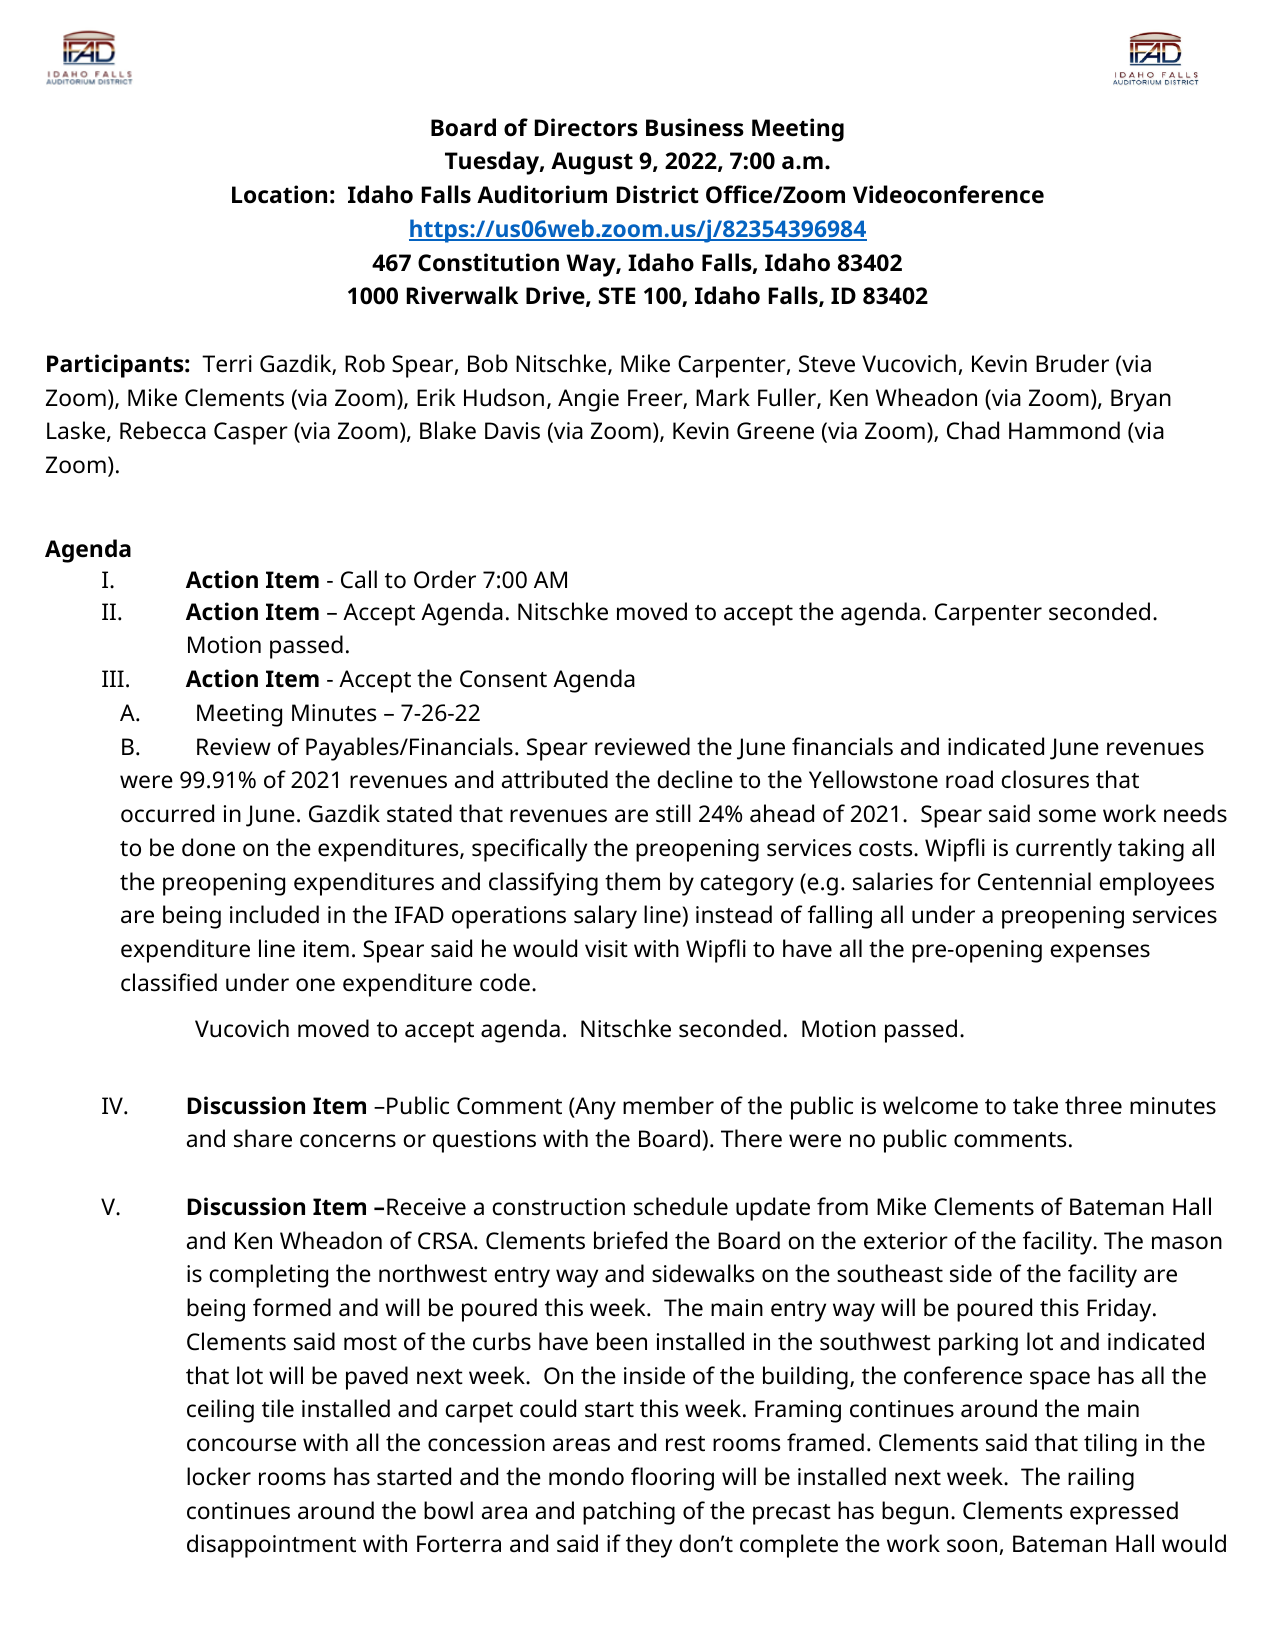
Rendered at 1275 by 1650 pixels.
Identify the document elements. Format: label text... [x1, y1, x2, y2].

list Review of Payables/Financials. Spear reviewed the June financials and indicated June revenues were 99.91% of 2021 revenues and attributed the decline to the Yellowstone road closures that occurred in June. Gazdik stated that revenues are still 24% ahead of 2021. Spear said some work needs to be done on the expenditures, specifically the preopening services costs. Wipfli is currently taking all the preopening expenditures and classifying them by category (e.g. salaries for Centennial employees are being included in the IFAD operations salary line) instead of falling all under a preopening services expenditure line item. Spear said he would visit with Wipfli to have all the pre-opening expenses classified under one expenditure code. [120, 731, 1230, 998]
text Participants: Terri Gazdik, Rob Spear, Bob Nitschke, Mike Carpenter, Steve Vucovich, Kevin Bruder (via Zoom), Mike Clements (via Zoom), Erik Hudson, Angie Freer, Mark Fuller, Ken Wheadon (via Zoom), Bryan Laske, Rebecca Casper (via Zoom), Blake Davis (via Zoom), Kevin Greene (via Zoom), Chad Hammond (via Zoom). [45, 348, 1230, 480]
text 1000 Riverwalk Drive, STE 100, Idaho Falls, ID 83402 [45, 280, 1230, 312]
text 467 Constitution Way, Idaho Falls, Idaho 83402 [45, 247, 1230, 278]
list Meeting Minutes – 7-26-22 [120, 697, 1230, 728]
list Action Item – Accept Agenda. Nitschke moved to accept the agenda. Carpenter seconded. Motion passed. [101, 596, 1230, 661]
picture [45, 25, 134, 93]
list Action Item - Call to Order 7:00 AM [101, 564, 1230, 596]
text Tuesday, August 9, 2022, 7:00 a.m. [45, 145, 1230, 177]
list Discussion Item –Public Comment (Any member of the public is welcome to take three minutes and share concerns or questions with the Board). There were no public comments. [101, 1090, 1230, 1155]
text https://us06web.zoom.us/j/82354396984 [45, 213, 1230, 244]
text Board of Directors Business Meeting [45, 112, 1230, 143]
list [101, 1191, 1230, 1560]
picture [1111, 27, 1200, 93]
list Action Item - Accept the Consent Agenda [101, 663, 1230, 694]
text Vucovich moved to accept agenda. Nitschke seconded. Motion passed. [195, 1013, 1230, 1044]
text Location: Idaho Falls Auditorium District Office/Zoom Videoconference [45, 179, 1230, 210]
text Agenda [45, 533, 1230, 564]
